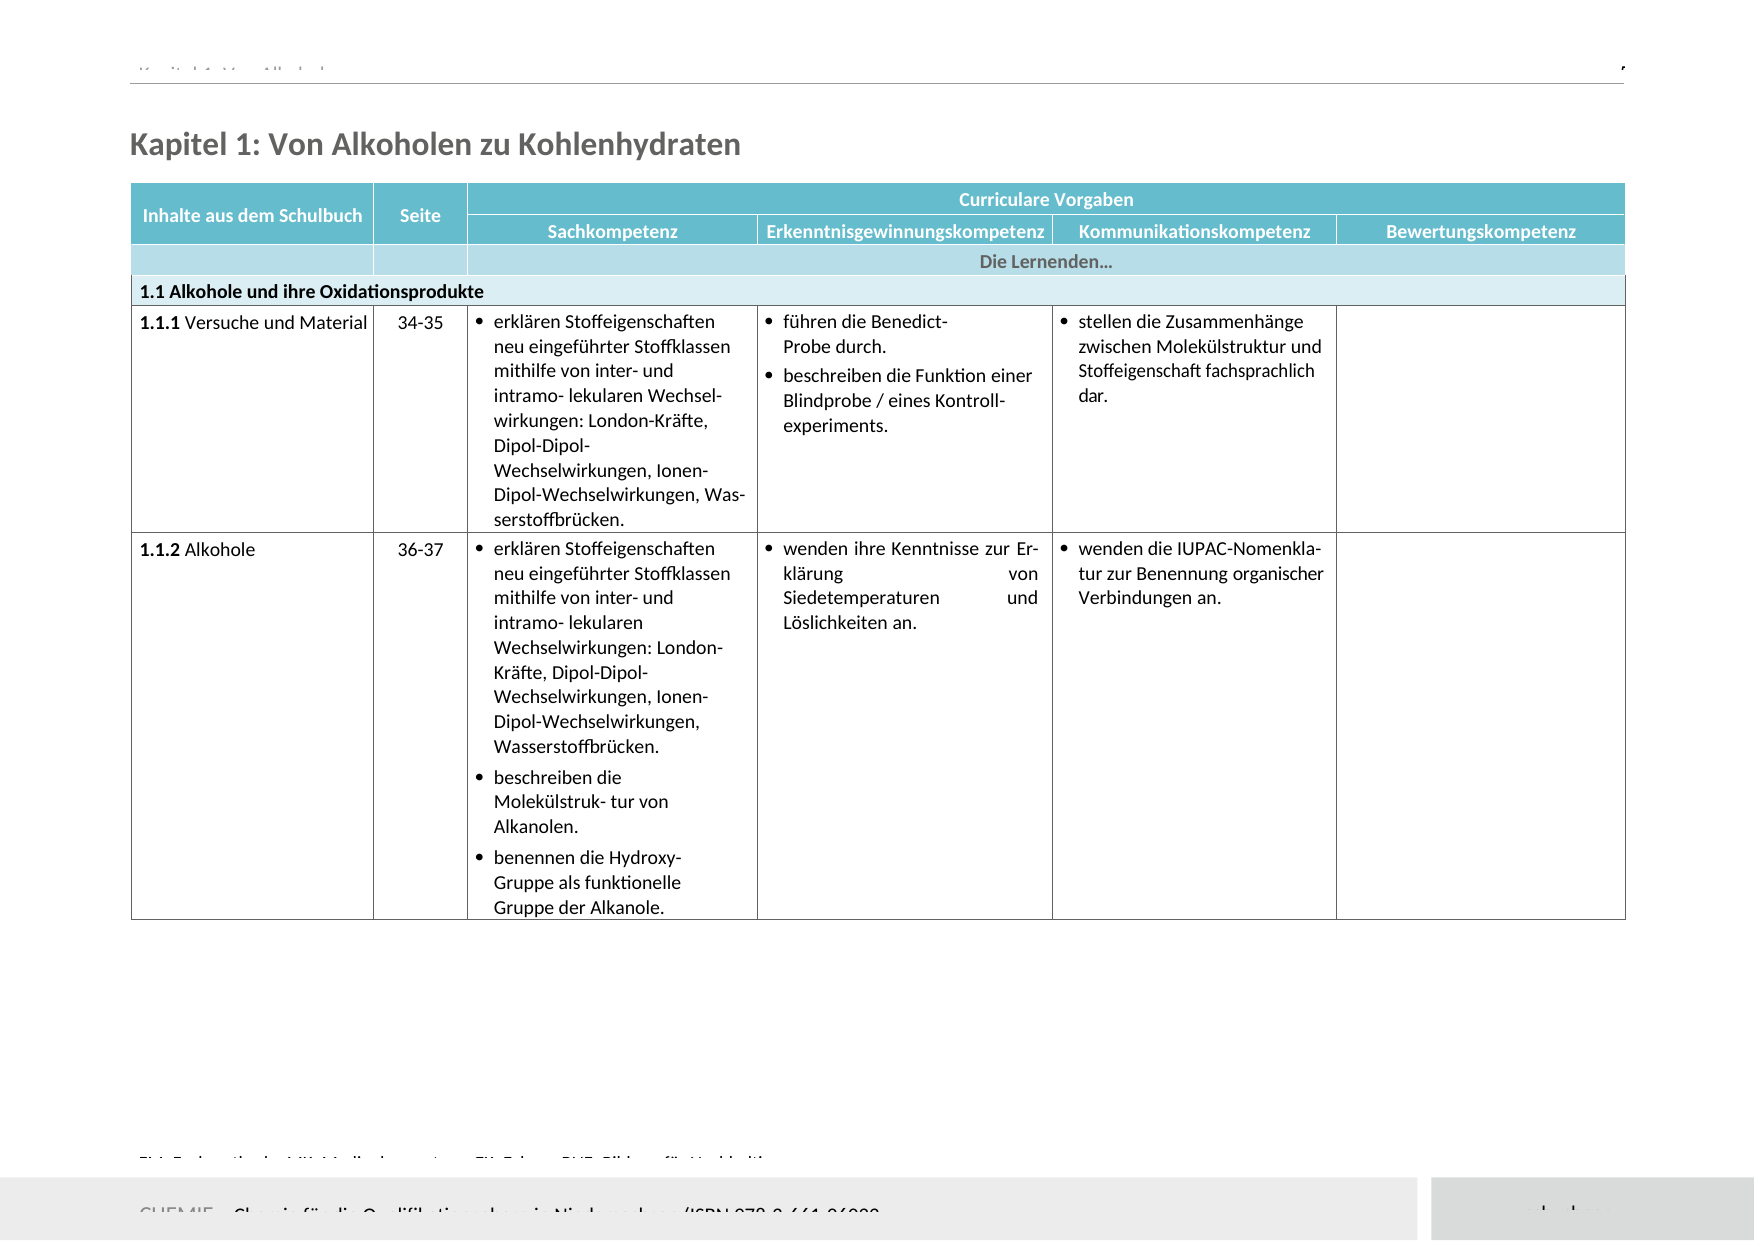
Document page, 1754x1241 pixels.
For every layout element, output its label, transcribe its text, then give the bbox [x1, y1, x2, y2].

text Kapitel 1: Von Alkoholen zu Kohlenhydraten [130, 123, 1639, 163]
table_cell Bewertungskompetenz [1337, 214, 1625, 244]
table_cell 36-37 [374, 533, 467, 919]
table_header Curriculare Vorgaben [468, 183, 1625, 214]
table_cell Erkenntnisgewinnungskompetenz [758, 215, 1052, 244]
table_cell 1.1 Alkohole und ihre Oxidationsprodukte [132, 276, 1625, 305]
table_cell Sachkompetenz [468, 215, 757, 244]
table_cell wenden ihre Kenntnisse zur Er- klärung von Siedetemperaturen und Löslichkeiten an. [758, 533, 1052, 919]
table_header Seite [374, 183, 467, 244]
table_cell 1.1.2 Alkohole [132, 533, 373, 919]
table_cell [131, 244, 373, 275]
table_cell [1337, 306, 1625, 532]
table_cell Die Lernenden… [468, 244, 1625, 275]
table_header Inhalte aus dem Schulbuch [131, 183, 373, 244]
table_cell führen die Benedict-Probe durch. beschreiben die Funktion einer Blindprobe / eines Kontroll- experiments. [758, 306, 1052, 532]
table_cell 34-35 [374, 306, 467, 532]
table_cell stellen die Zusammenhänge zwischen Molekülstruktur und Stoffeigenschaft fachsprachlich dar. [1053, 306, 1336, 532]
table_cell wenden die IUPAC-Nomenkla- tur zur Benennung organischer Verbindungen an. [1053, 533, 1336, 919]
table_cell erklären Stoffeigenschaften neu eingeführter Stoffklassen mithilfe von inter- und intramo- lekularen Wechsel-wirkungen: London-Kräfte, Dipol-Dipol- Wechselwirkungen, Ionen- Dipol-Wechselwirkungen, Was- serstoffbrücken. [468, 306, 757, 532]
table_cell 1.1.1 Versuche und Material [132, 306, 373, 532]
table_cell [1337, 533, 1625, 919]
table_cell [374, 245, 467, 275]
table_cell Kommunikationskompetenz [1053, 215, 1336, 244]
table_cell erklären Stoffeigenschaften neu eingeführter Stoffklassen mithilfe von inter- und intramo- lekularen Wechselwirkungen: London-Kräfte, Dipol-Dipol- Wechselwirkungen, Ionen- Dipol-Wechselwirkungen, Wasserstoffbrücken. beschreiben die Molekülstruk- tur von Alkanolen. benennen die Hydroxy-Gruppe als funktionelle Gruppe der Alkanole. [468, 533, 757, 919]
